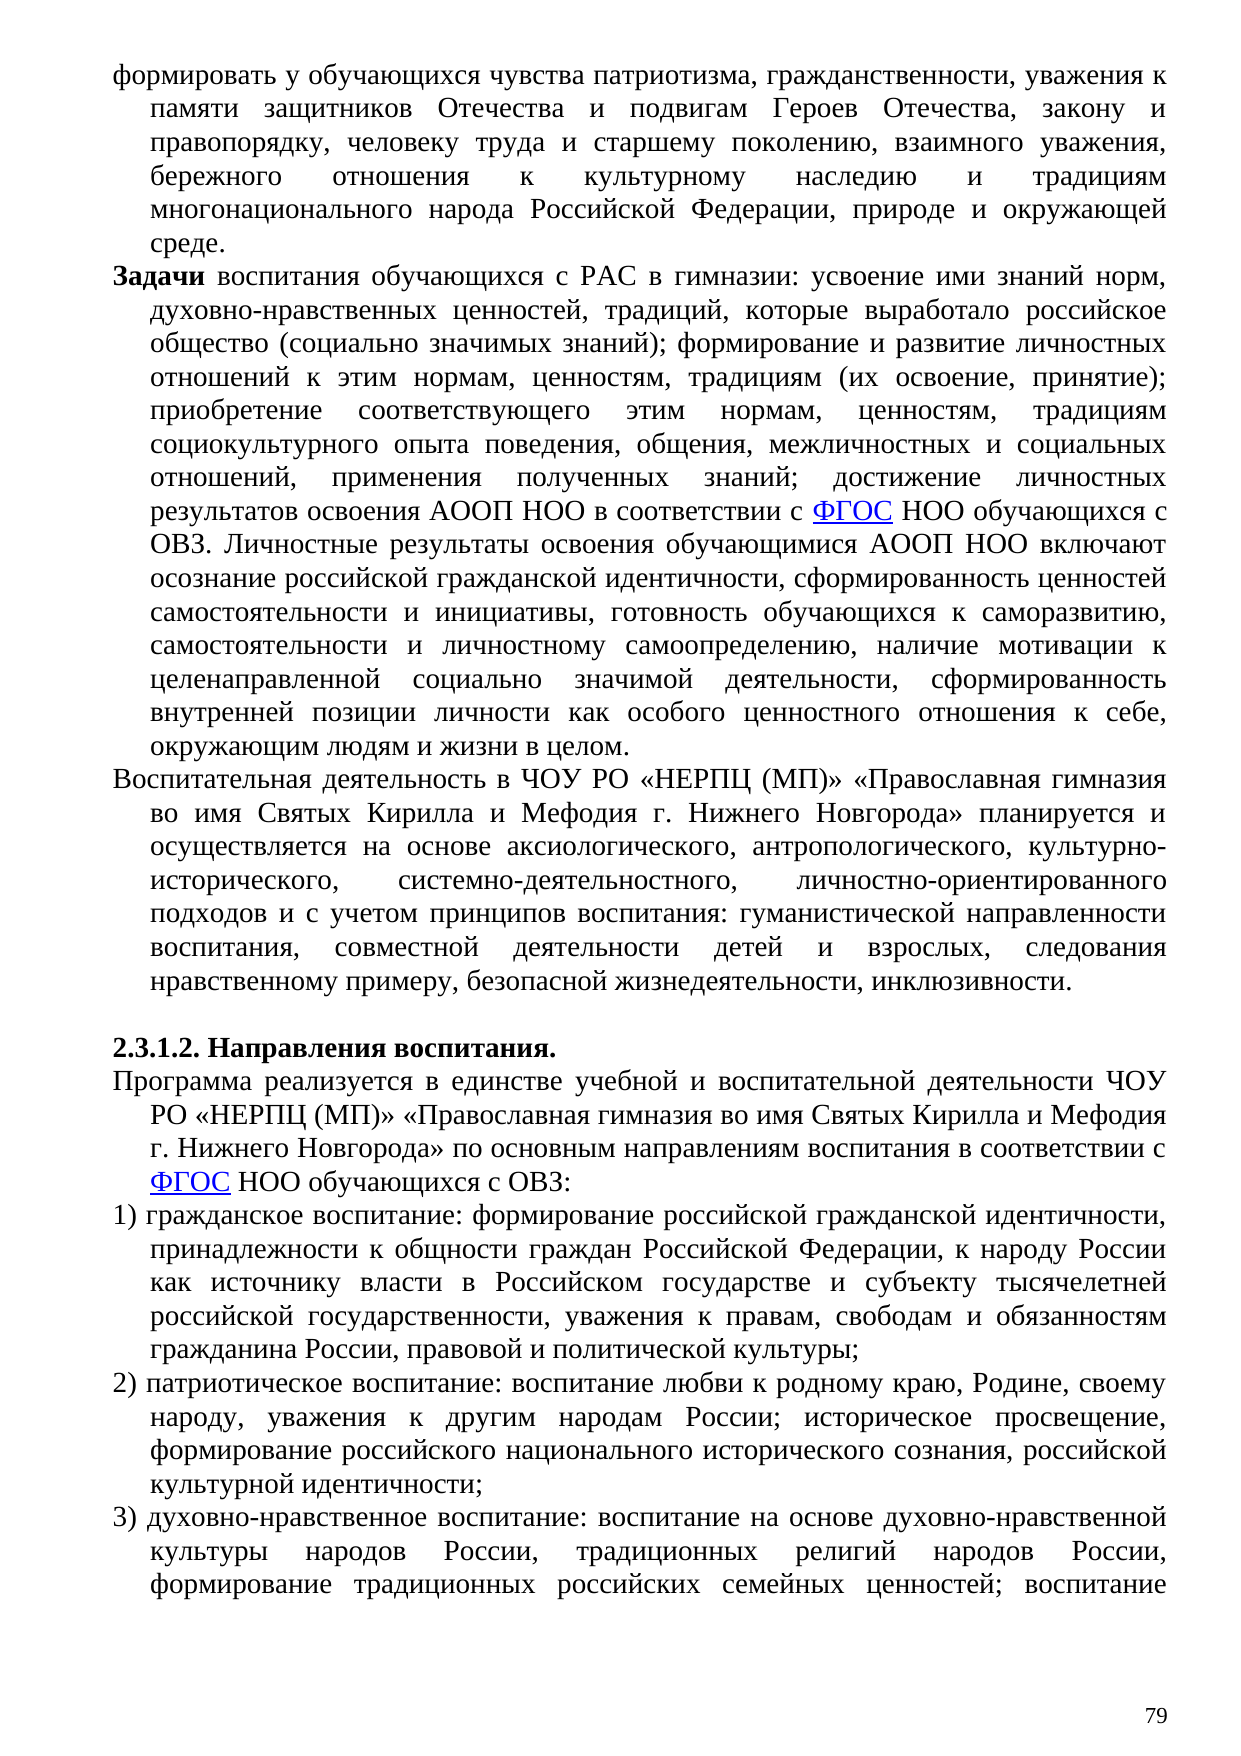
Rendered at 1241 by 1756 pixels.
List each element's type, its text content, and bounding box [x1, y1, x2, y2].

text 1) гражданское воспитание: формирование российской гражданской идентичности, принадлежности к общности граждан Российской Федерации, к народу России как источнику власти в Российском государстве и субъекту тысячелетней российской государственности, уважения к правам, свободам и обязанностям гражданина России, правовой и политической культуры; [112, 1197, 1167, 1365]
text Воспитательная деятельность в ЧОУ РО «НЕРПЦ (МП)» «Православная гимназия во имя Святых Кирилла и Мефодия г. Нижнего Новгорода» планируется и осуществляется на основе аксиологического, антропологического, культурно-исторического, системно-деятельностного, личностно-ориентированного подходов и с учетом принципов воспитания: гуманистической направленности воспитания, совместной деятельности детей и взрослых, следования нравственному примеру, безопасной жизнедеятельности, инклюзивности. [112, 761, 1167, 996]
text формировать у обучающихся чувства патриотизма, гражданственности, уважения к памяти защитников Отечества и подвигам Героев Отечества, закону и правопорядку, человеку труда и старшему поколению, взаимного уважения, бережного отношения к культурному наследию и традициям многонационального народа Российской Федерации, природе и окружающей среде. [112, 57, 1167, 258]
text 2) патриотическое воспитание: воспитание любви к родному краю, Родине, своему народу, уважения к другим народам России; историческое просвещение, формирование российского национального исторического сознания, российской культурной идентичности; [112, 1365, 1167, 1499]
text 2.3.1.2. Направления воспитания. [112, 1030, 1167, 1063]
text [112, 1499, 1167, 1600]
text Задачи воспитания обучающихся с РАС в гимназии: усвоение ими знаний норм, духовно-нравственных ценностей, традиций, которые выработало российское общество (социально значимых знаний); формирование и развитие личностных отношений к этим нормам, ценностям, традициям (их освоение, принятие); приобретение соответствующего этим нормам, ценностям, традициям социокультурного опыта поведения, общения, межличностных и социальных отношений, применения полученных знаний; достижение личностных результатов освоения АООП НОО в соответствии с ФГОС НОО обучающихся с ОВЗ. Личностные результаты освоения обучающимися АООП НОО включают осознание российской гражданской идентичности, сформированность ценностей самостоятельности и инициативы, готовность обучающихся к саморазвитию, самостоятельности и личностному самоопределению, наличие мотивации к целенаправленной социально значимой деятельности, сформированность внутренней позиции личности как особого ценностного отношения к себе, окружающим людям и жизни в целом. [112, 258, 1167, 761]
text Программа реализуется в единстве учебной и воспитательной деятельности ЧОУ РО «НЕРПЦ (МП)» «Православная гимназия во имя Святых Кирилла и Мефодия г. Нижнего Новгорода» по основным направлениям воспитания в соответствии с ФГОС НОО обучающихся с ОВЗ: [112, 1063, 1167, 1197]
